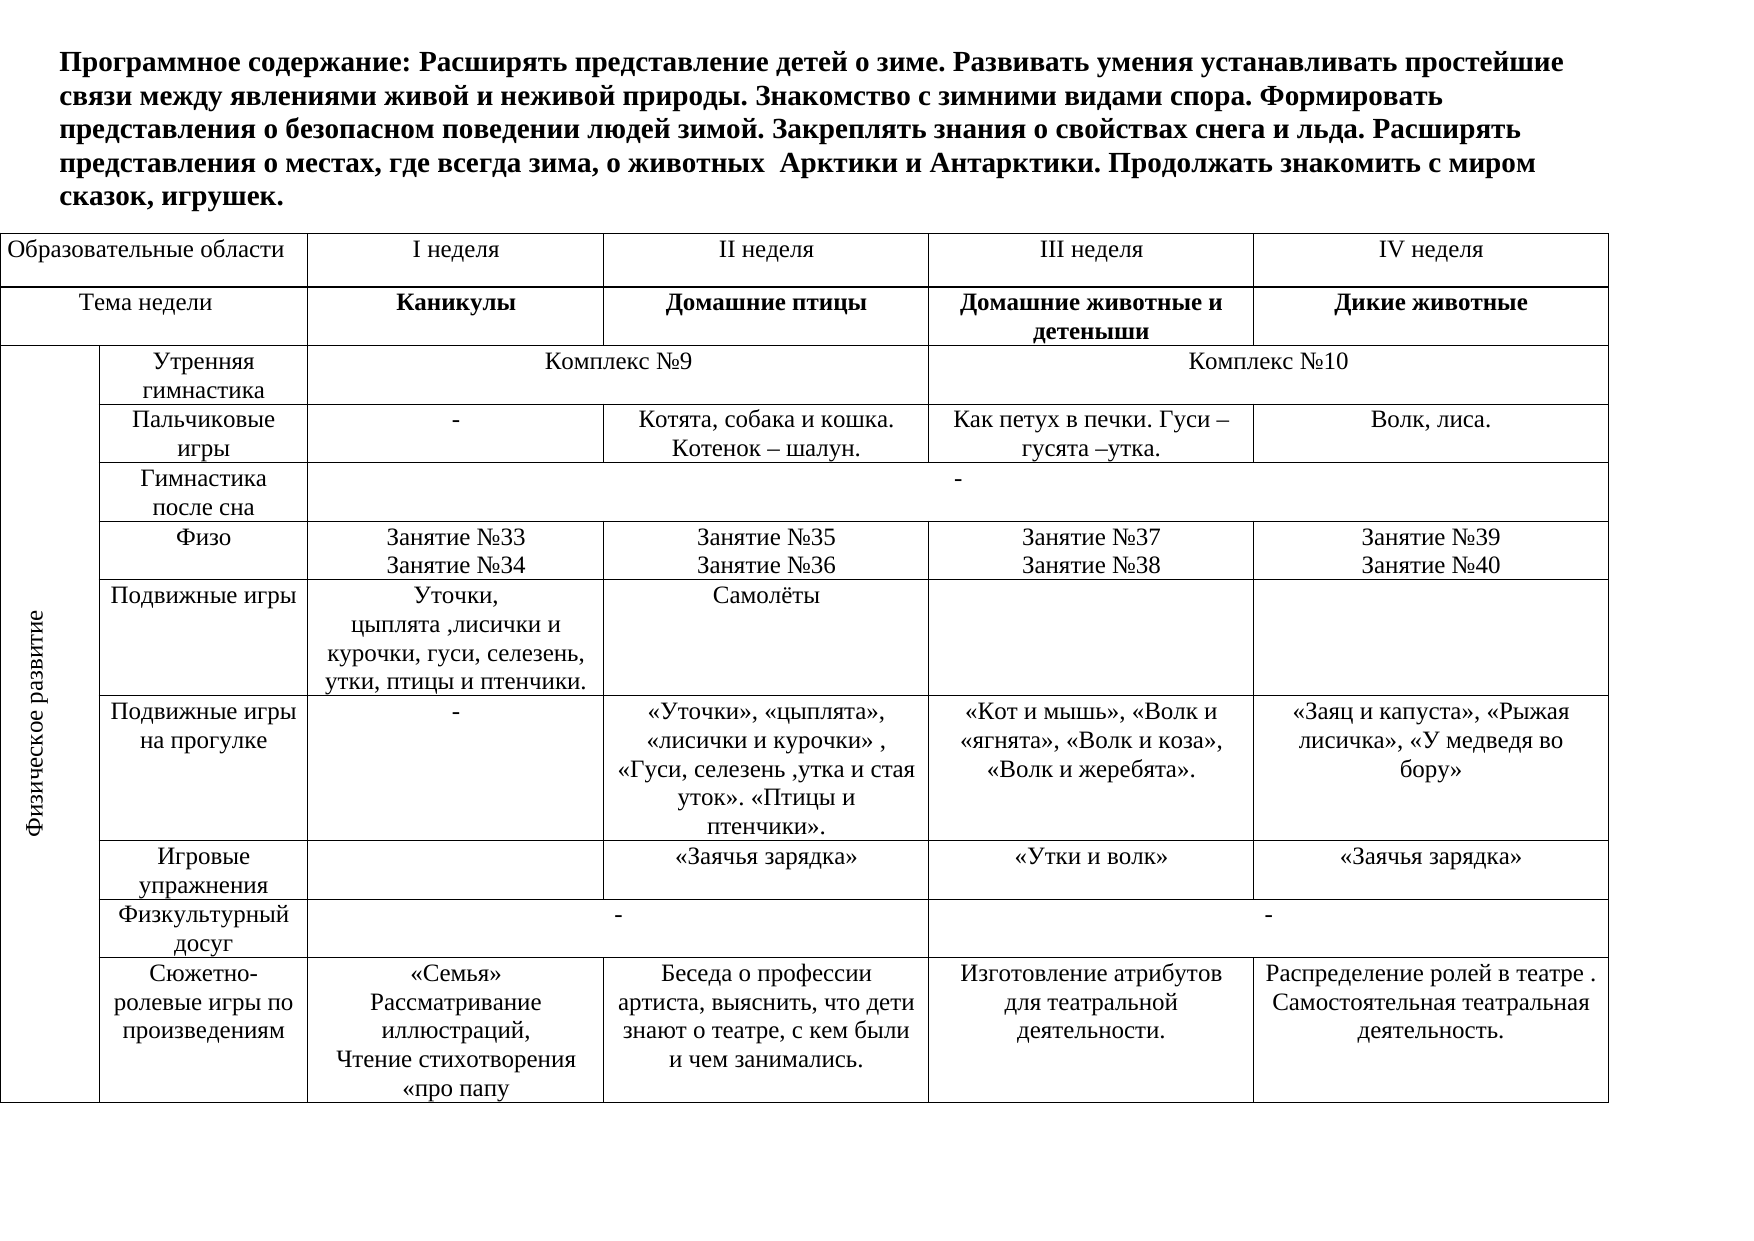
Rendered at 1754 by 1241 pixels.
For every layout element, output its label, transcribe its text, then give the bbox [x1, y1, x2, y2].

table_header I неделя [308, 234, 603, 286]
table_header II неделя [604, 234, 928, 286]
table_cell Подвижные игры на прогулке [100, 696, 307, 840]
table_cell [1254, 958, 1608, 1102]
table_cell Подвижные игры [100, 580, 307, 695]
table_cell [308, 958, 603, 1102]
table_cell «Уточки», «цыплята», «лисички и курочки» , «Гуси, селезень ,утка и стая уток». «Птицы и птенчики». [604, 696, 928, 840]
table_header III неделя [929, 234, 1253, 286]
table_cell Занятие №37 Занятие №38 [929, 522, 1253, 579]
table_cell [308, 841, 603, 898]
table_cell Уточки, цыплята ,лисички и курочки, гуси, селезень, утки, птицы и птенчики. [308, 580, 603, 695]
table_cell Занятие №33 Занятие №34 [308, 522, 603, 579]
table_cell Домашние птицы [604, 288, 928, 345]
table_cell Игровые упражнения [100, 841, 307, 898]
table_cell Физическое развитие [1, 346, 99, 1102]
text Программное содержание: Расширять представление детей о зиме. Развивать умения устанавливать простейшие связи между явлениями живой и неживой природы. Знакомство с зимними видами спора. Формировать представления о безопасном поведении людей зимой. Закреплять знания о свойствах снега и льда. Расширять представления о местах, где всегда зима, о животных Арктики и Антарктики. Продолжать знакомить с миром сказок, игрушек. [59, 44, 1604, 212]
table_cell Как петух в печки. Гуси – гусята –утка. [929, 405, 1253, 462]
table_cell Занятие №35 Занятие №36 [604, 522, 928, 579]
table_cell Котята, собака и кошка. Котенок – шалун. [604, 405, 928, 462]
table_cell [929, 580, 1253, 695]
table_cell - [308, 463, 1608, 521]
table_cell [604, 958, 928, 1102]
table_cell Тема недели [1, 288, 307, 345]
table_cell Волк, лиса. [1254, 405, 1608, 462]
table_cell Гимнастика после сна [100, 463, 307, 521]
table_cell Комплекс №10 [929, 346, 1608, 403]
table_cell «Заяц и капуста», «Рыжая лисичка», «У медведя во бору» [1254, 696, 1608, 840]
table_cell Занятие №39 Занятие №40 [1254, 522, 1608, 579]
table_header Образовательные области [1, 234, 307, 286]
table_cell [929, 958, 1253, 1102]
table_cell - [308, 900, 928, 957]
table_cell Физо [100, 522, 307, 579]
table_cell [1254, 580, 1608, 695]
table_cell Утренняя гимнастика [100, 346, 307, 403]
table_cell - [929, 900, 1608, 957]
table_cell Самолёты [604, 580, 928, 695]
table_cell - [308, 696, 603, 840]
table_cell Каникулы [308, 288, 603, 345]
table_cell «Заячья зарядка» [1254, 841, 1608, 898]
table_cell «Утки и волк» [929, 841, 1253, 898]
table_cell Комплекс №9 [308, 346, 928, 403]
table_cell «Кот и мышь», «Волк и «ягнята», «Волк и коза», «Волк и жеребята». [929, 696, 1253, 840]
table_cell - [308, 405, 603, 462]
table_cell «Заячья зарядка» [604, 841, 928, 898]
table_header IV неделя [1254, 234, 1608, 286]
table_cell Дикие животные [1254, 288, 1608, 345]
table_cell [100, 958, 307, 1102]
table_cell Домашние животные и детеныши [929, 288, 1253, 345]
table_cell Физкультурный досуг [100, 900, 307, 957]
table_cell Пальчиковые игры [100, 405, 307, 462]
